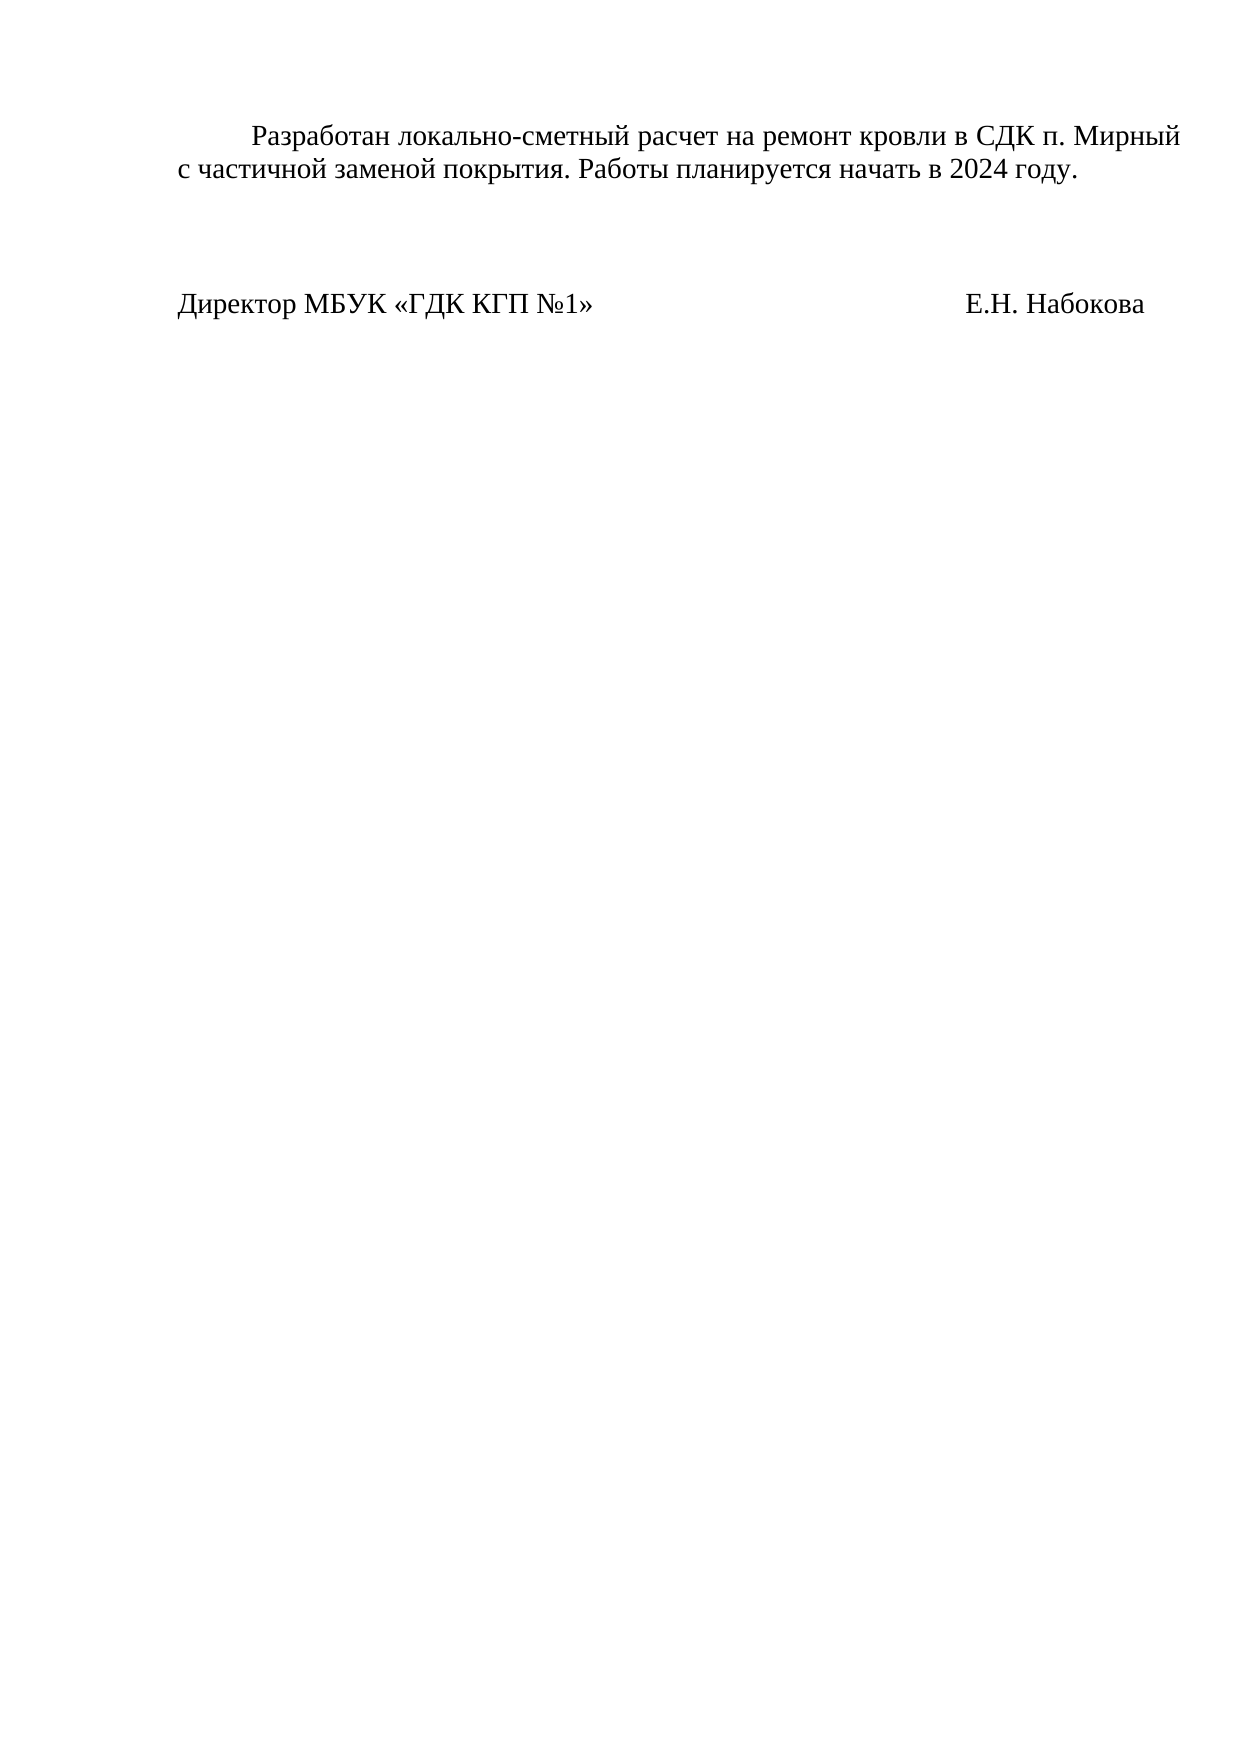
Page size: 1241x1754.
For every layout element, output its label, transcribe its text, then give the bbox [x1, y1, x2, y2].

text Разработан локально-сметный расчет на ремонт кровли в СДК п. Мирный с частичной заменой покрытия. Работы планируется начать в 2024 году. [177, 118, 1181, 185]
text Директор МБУК «ГДК КГП №1» Е.Н. Набокова [177, 286, 1181, 319]
